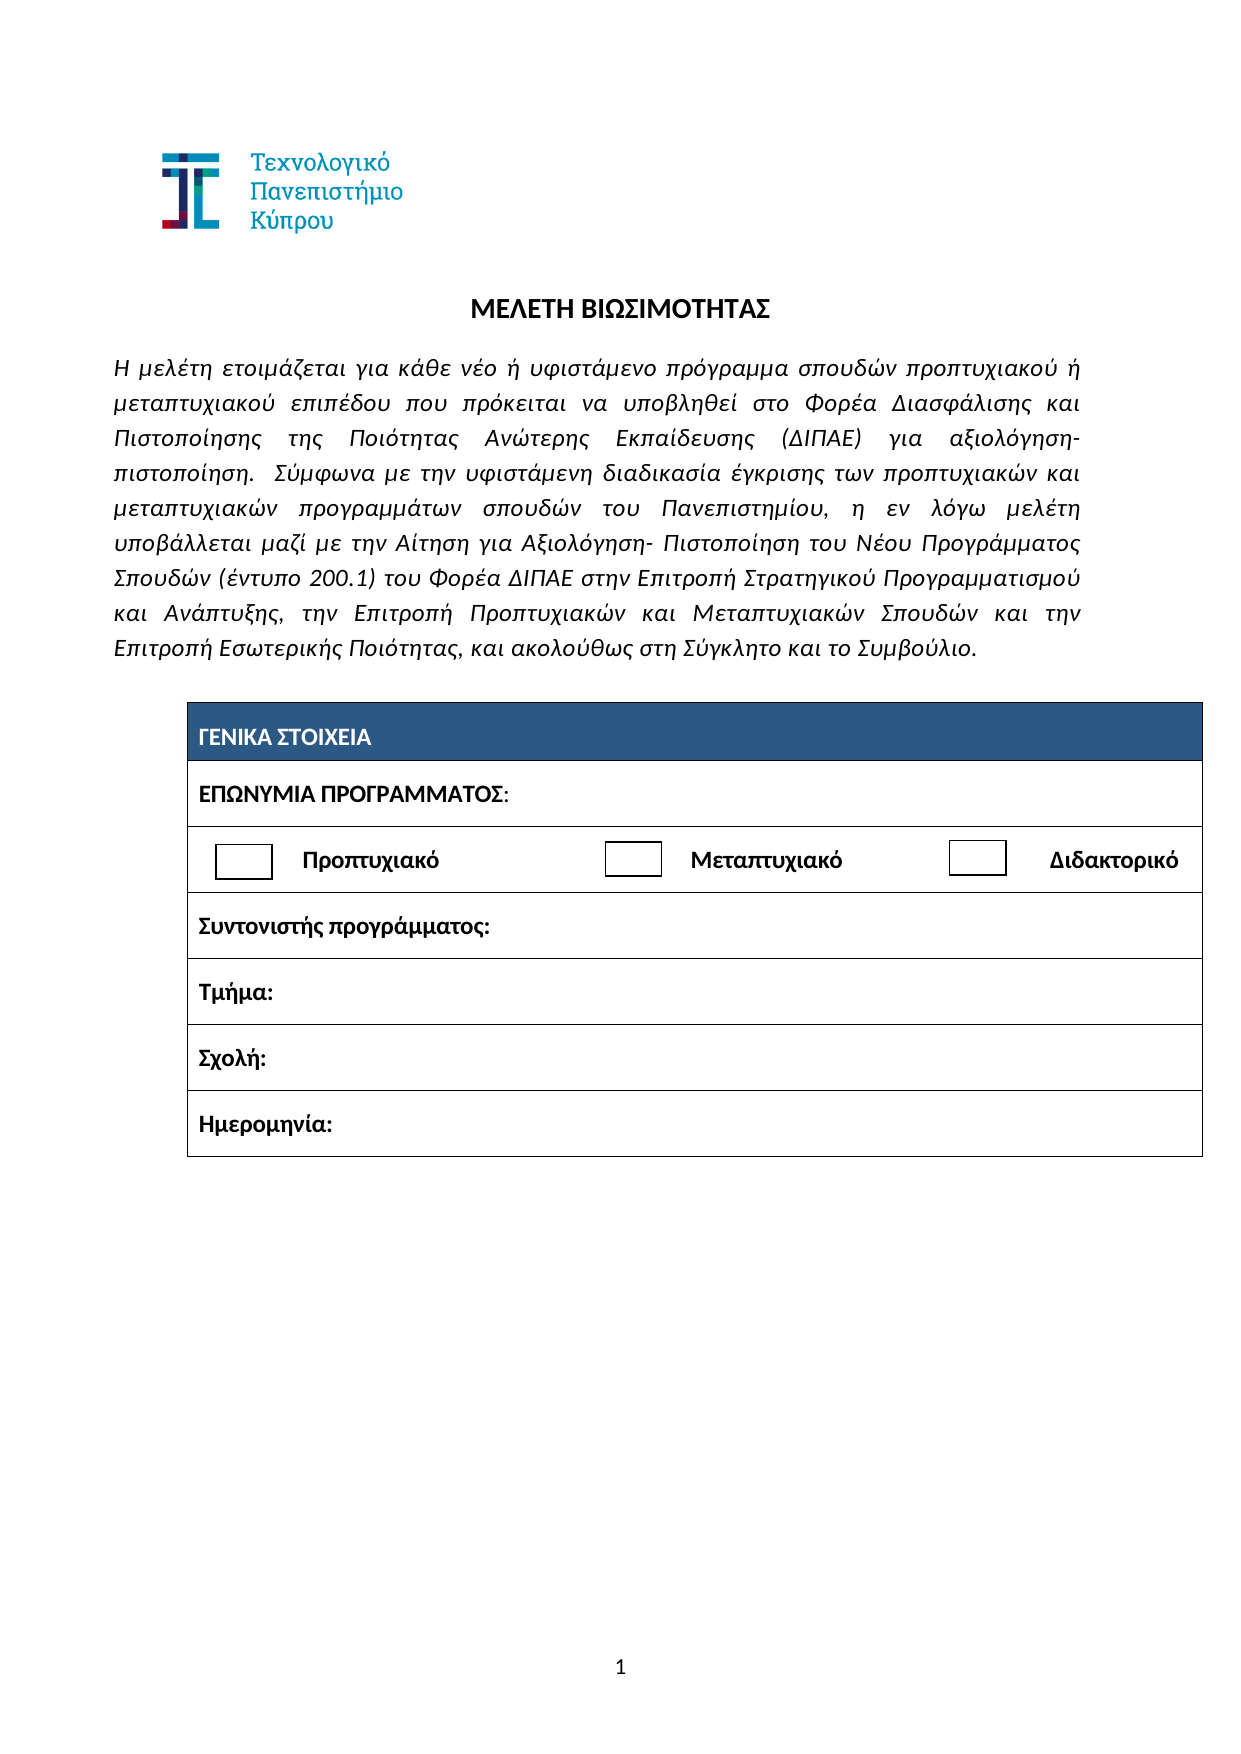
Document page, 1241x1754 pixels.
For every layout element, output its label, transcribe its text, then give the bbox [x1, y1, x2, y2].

table_cell Προπτυχιακό Μεταπτυχιακό Διδακτορικό [188, 827, 1202, 892]
table_cell Τμήμα: [188, 959, 1202, 1024]
table_cell Σχολή: [188, 1025, 1202, 1090]
table_cell Συντονιστής προγράμματος: [188, 893, 1202, 958]
text Η μελέτη ετοιμάζεται για κάθε νέο ή υφιστάμενο πρόγραμμα σπουδών προπτυχιακού ή μεταπτυχιακού επιπέδου που πρόκειται να υποβληθεί στο Φορέα Διασφάλισης και Πιστοποίησης της Ποιότητας Ανώτερης Εκπαίδευσης (ΔΙΠΑΕ) για αξιολόγηση- πιστοποίηση. Σύμφωνα με την υφιστάμενη διαδικασία έγκρισης των προπτυχιακών και μεταπτυχιακών προγραμμάτων σπουδών του Πανεπιστημίου, η εν λόγω μελέτη υποβάλλεται μαζί με την Αίτηση για Αξιολόγηση- Πιστοποίηση του Νέου Προγράμματος Σπουδών (έντυπο 200.1) του Φορέα ΔΙΠΑΕ στην Επιτροπή Στρατηγικού Προγραμματισμού και Ανάπτυξης, την Επιτροπή Προπτυχιακών και Μεταπτυχιακών Σπουδών και την Επιτροπή Εσωτερικής Ποιότητας, και ακολούθως στη Σύγκλητο και το Συμβούλιο. [114, 352, 1082, 662]
table_header ΓΕΝΙΚΑ ΣΤΟΙΧΕΙΑ [188, 703, 1202, 760]
text ΜΕΛΕΤΗ ΒΙΩΣΙΜΟΤΗΤΑΣ [187, 290, 1053, 326]
picture [157, 150, 407, 235]
table_cell ΕΠΩΝΥΜΙΑ ΠΡΟΓΡΑΜΜΑΤΟΣ: [188, 761, 1202, 826]
table_cell Ημερομηνία: [188, 1091, 1202, 1156]
